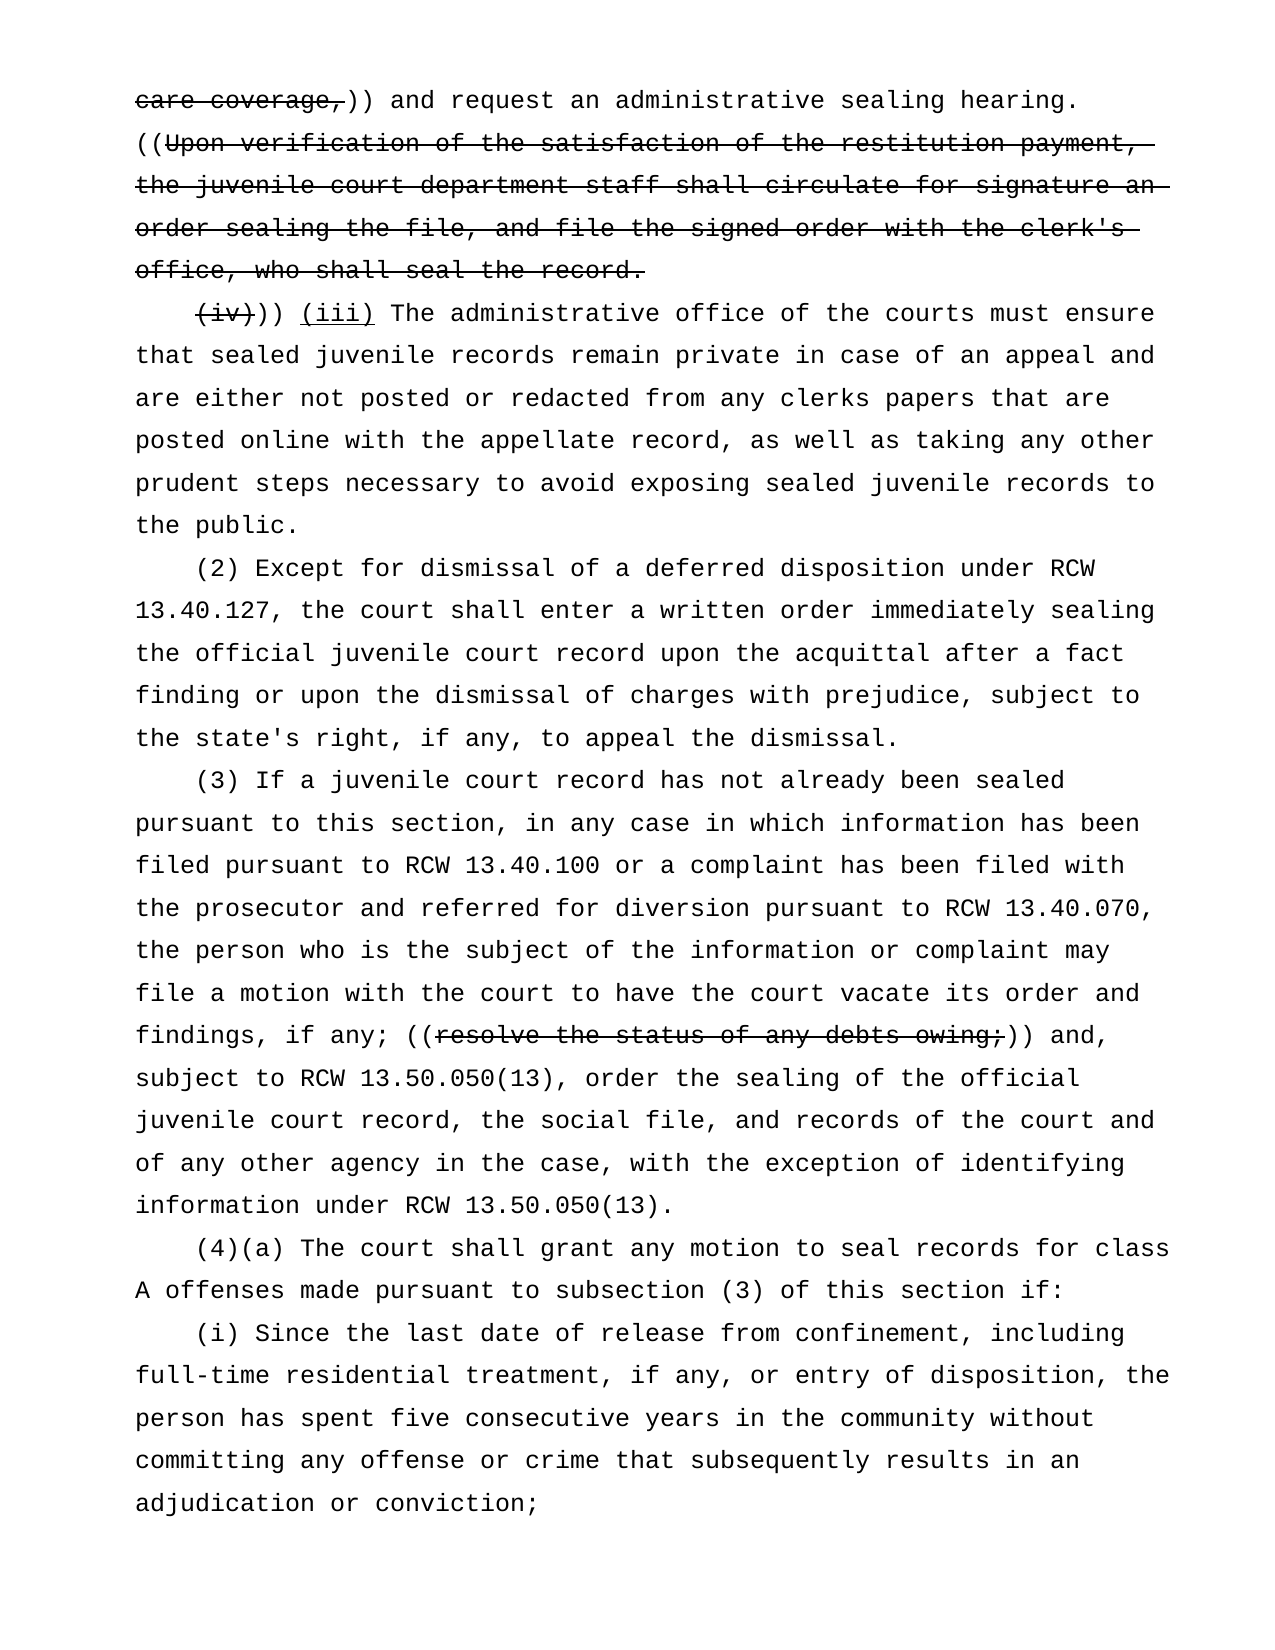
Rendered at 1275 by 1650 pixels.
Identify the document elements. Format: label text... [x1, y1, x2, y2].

text (i) Since the last date of release from confinement, including full-time residential treatment, if any, or entry of disposition, the person has spent five consecutive years in the community without committing any offense or crime that subsequently results in an adjudication or conviction; [135, 1307, 1170, 1520]
text (3) If a juvenile court record has not already been sealed pursuant to this section, in any case in which information has been filed pursuant to RCW 13.40.100 or a complaint has been filed with the prosecutor and referred for diversion pursuant to RCW 13.40.070, the person who is the subject of the information or complaint may file a motion with the court to have the court vacate its order and findings, if any; ((resolve the status of any debts owing;)) and, subject to RCW 13.50.050(13), order the sealing of the official juvenile court record, the social file, and records of the court and of any other agency in the case, with the exception of identifying information under RCW 13.50.050(13). [135, 755, 1170, 1222]
text (iv))) (iii) The administrative office of the courts must ensure that sealed juvenile records remain private in case of an appeal and are either not posted or redacted from any clerks papers that are posted online with the appellate record, as well as taking any other prudent steps necessary to avoid exposing sealed juvenile records to the public. [135, 287, 1170, 542]
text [135, 75, 1170, 186]
text (2) Except for dismissal of a deferred disposition under RCW 13.40.127, the court shall enter a written order immediately sealing the official juvenile court record upon the acquittal after a fact finding or upon the dismissal of charges with prejudice, subject to the state's right, if any, to appeal the dismissal. [135, 542, 1170, 755]
text (4)(a) The court shall grant any motion to seal records for class A offenses made pursuant to subsection (3) of this section if: [135, 1222, 1170, 1307]
